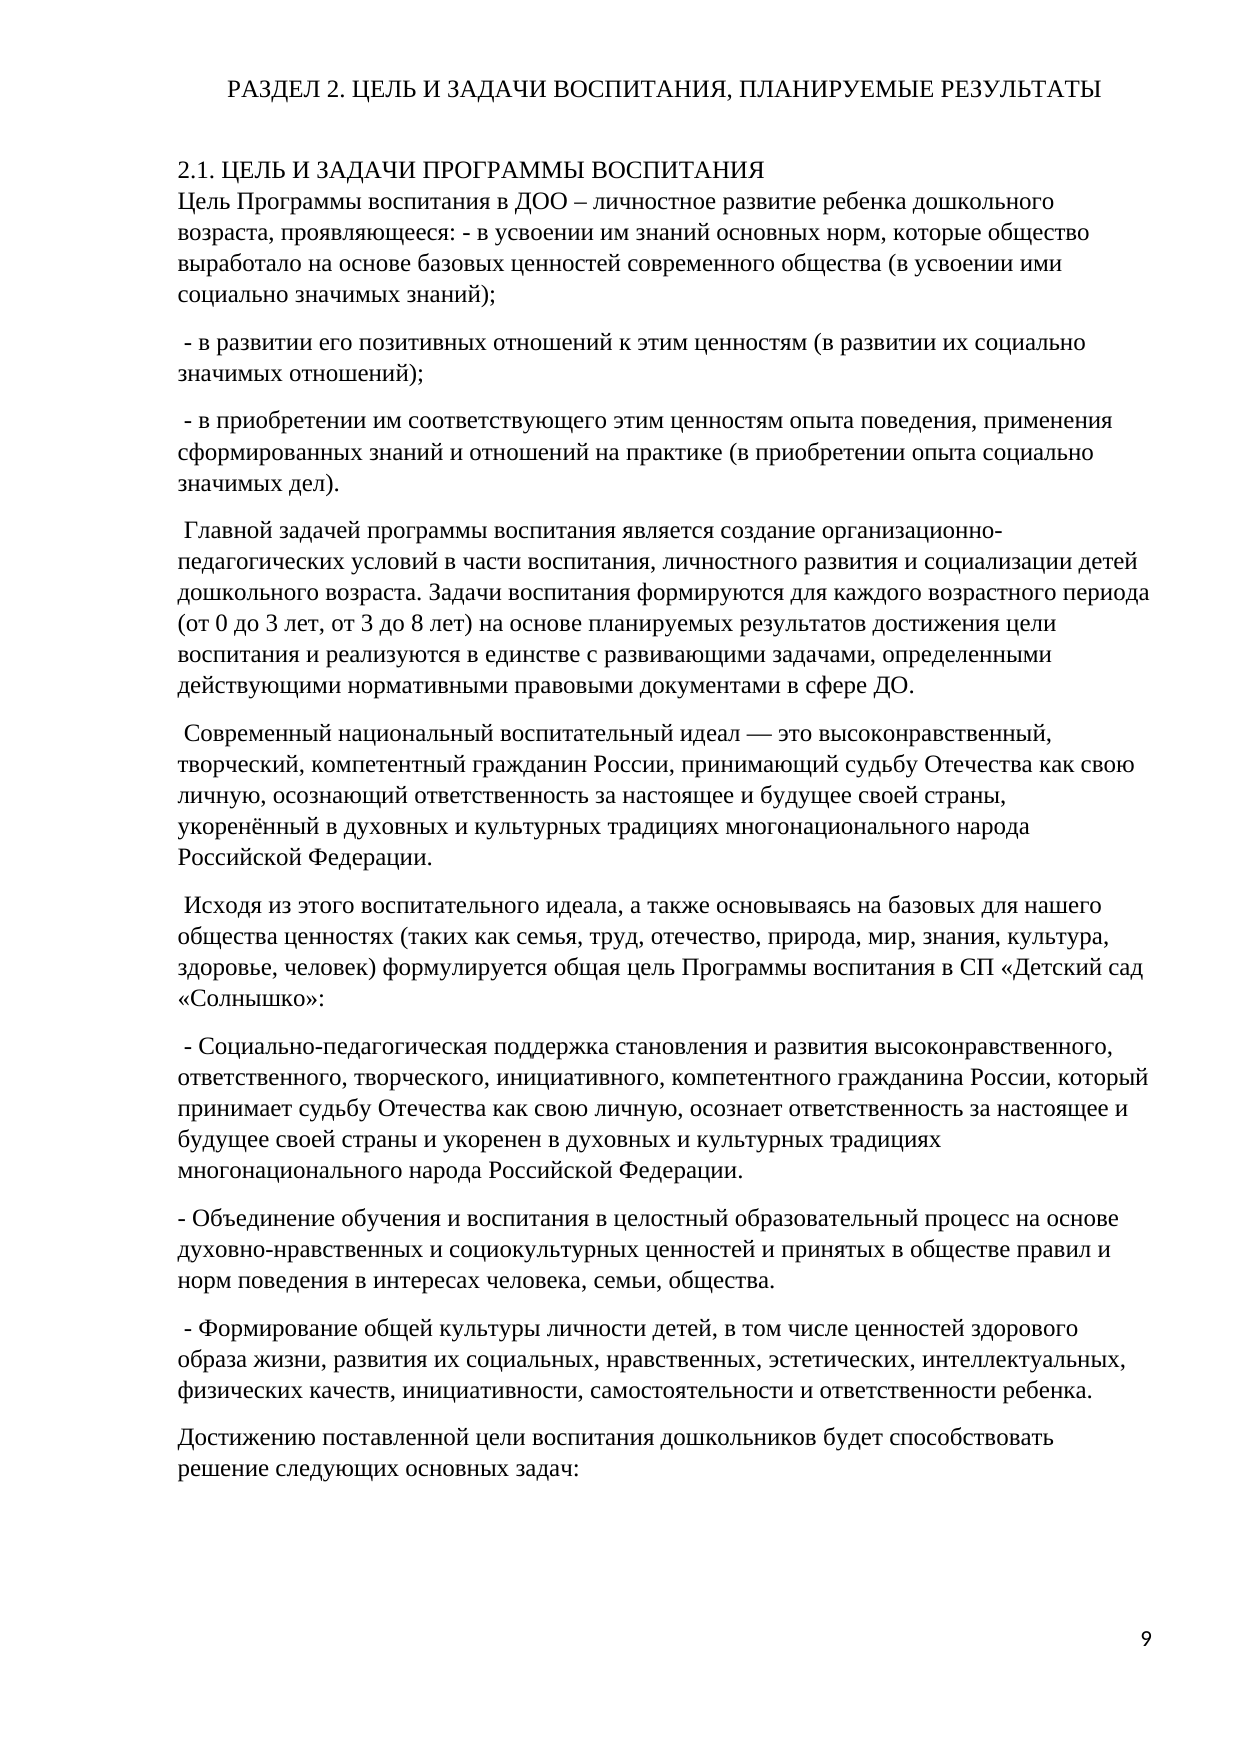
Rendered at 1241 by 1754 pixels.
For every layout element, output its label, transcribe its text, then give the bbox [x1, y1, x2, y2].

text Исходя из этого воспитательного идеала, а также основываясь на базовых для нашего общества ценностях (таких как семья, труд, отечество, природа, мир, знания, культура, здоровье, человек) формулируется общая цель Программы воспитания в СП «Детский сад «Солнышко»: [177, 890, 1152, 1012]
text Цель Программы воспитания в ДОО – личностное развитие ребенка дошкольного возраста, проявляющееся: - в усвоении им знаний основных норм, которые общество выработало на основе базовых ценностей современного общества (в усвоении ими социально значимых знаний); [177, 186, 1152, 308]
text РАЗДЕЛ 2. ЦЕЛЬ И ЗАДАЧИ ВОСПИТАНИЯ, ПЛАНИРУЕМЫЕ РЕЗУЛЬТАТЫ [177, 74, 1152, 103]
text - Объединение обучения и воспитания в целостный образовательный процесс на основе духовно-нравственных и социокультурных ценностей и принятых в обществе правил и норм поведения в интересах человека, семьи, общества. [177, 1203, 1152, 1294]
text Современный национальный воспитательный идеал — это высоконравственный, творческий, компетентный гражданин России, принимающий судьбу Отечества как свою личную, осознающий ответственность за настоящее и будущее своей страны, укоренённый в духовных и культурных традициях многонационального народа Российской Федерации. [177, 718, 1152, 871]
text Главной задачей программы воспитания является создание организационно-педагогических условий в части воспитания, личностного развития и социализации детей дошкольного возраста. Задачи воспитания формируются для каждого возрастного периода (от 0 до 3 лет, от 3 до 8 лет) на основе планируемых результатов достижения цели воспитания и реализуются в единстве с развивающими задачами, определенными действующими нормативными правовыми документами в сфере ДО. [177, 515, 1152, 699]
text - Социально-педагогическая поддержка становления и развития высоконравственного, ответственного, творческого, инициативного, компетентного гражданина России, который принимает судьбу Отечества как свою личную, осознает ответственность за настоящее и будущее своей страны и укоренен в духовных и культурных традициях многонационального народа Российской Федерации. [177, 1031, 1152, 1184]
text - Формирование общей культуры личности детей, в том числе ценностей здорового образа жизни, развития их социальных, нравственных, эстетических, интеллектуальных, физических качеств, инициативности, самостоятельности и ответственности ребенка. [177, 1313, 1152, 1403]
text - в развитии его позитивных отношений к этим ценностям (в развитии их социально значимых отношений); [177, 327, 1152, 387]
text 2.1. ЦЕЛЬ И ЗАДАЧИ ПРОГРАММЫ ВОСПИТАНИЯ [177, 155, 1152, 184]
text - в приобретении им соответствующего этим ценностям опыта поведения, применения сформированных знаний и отношений на практике (в приобретении опыта социально значимых дел). [177, 406, 1152, 496]
text Достижению поставленной цели воспитания дошкольников будет способствовать решение следующих основных задач: [177, 1422, 1152, 1482]
